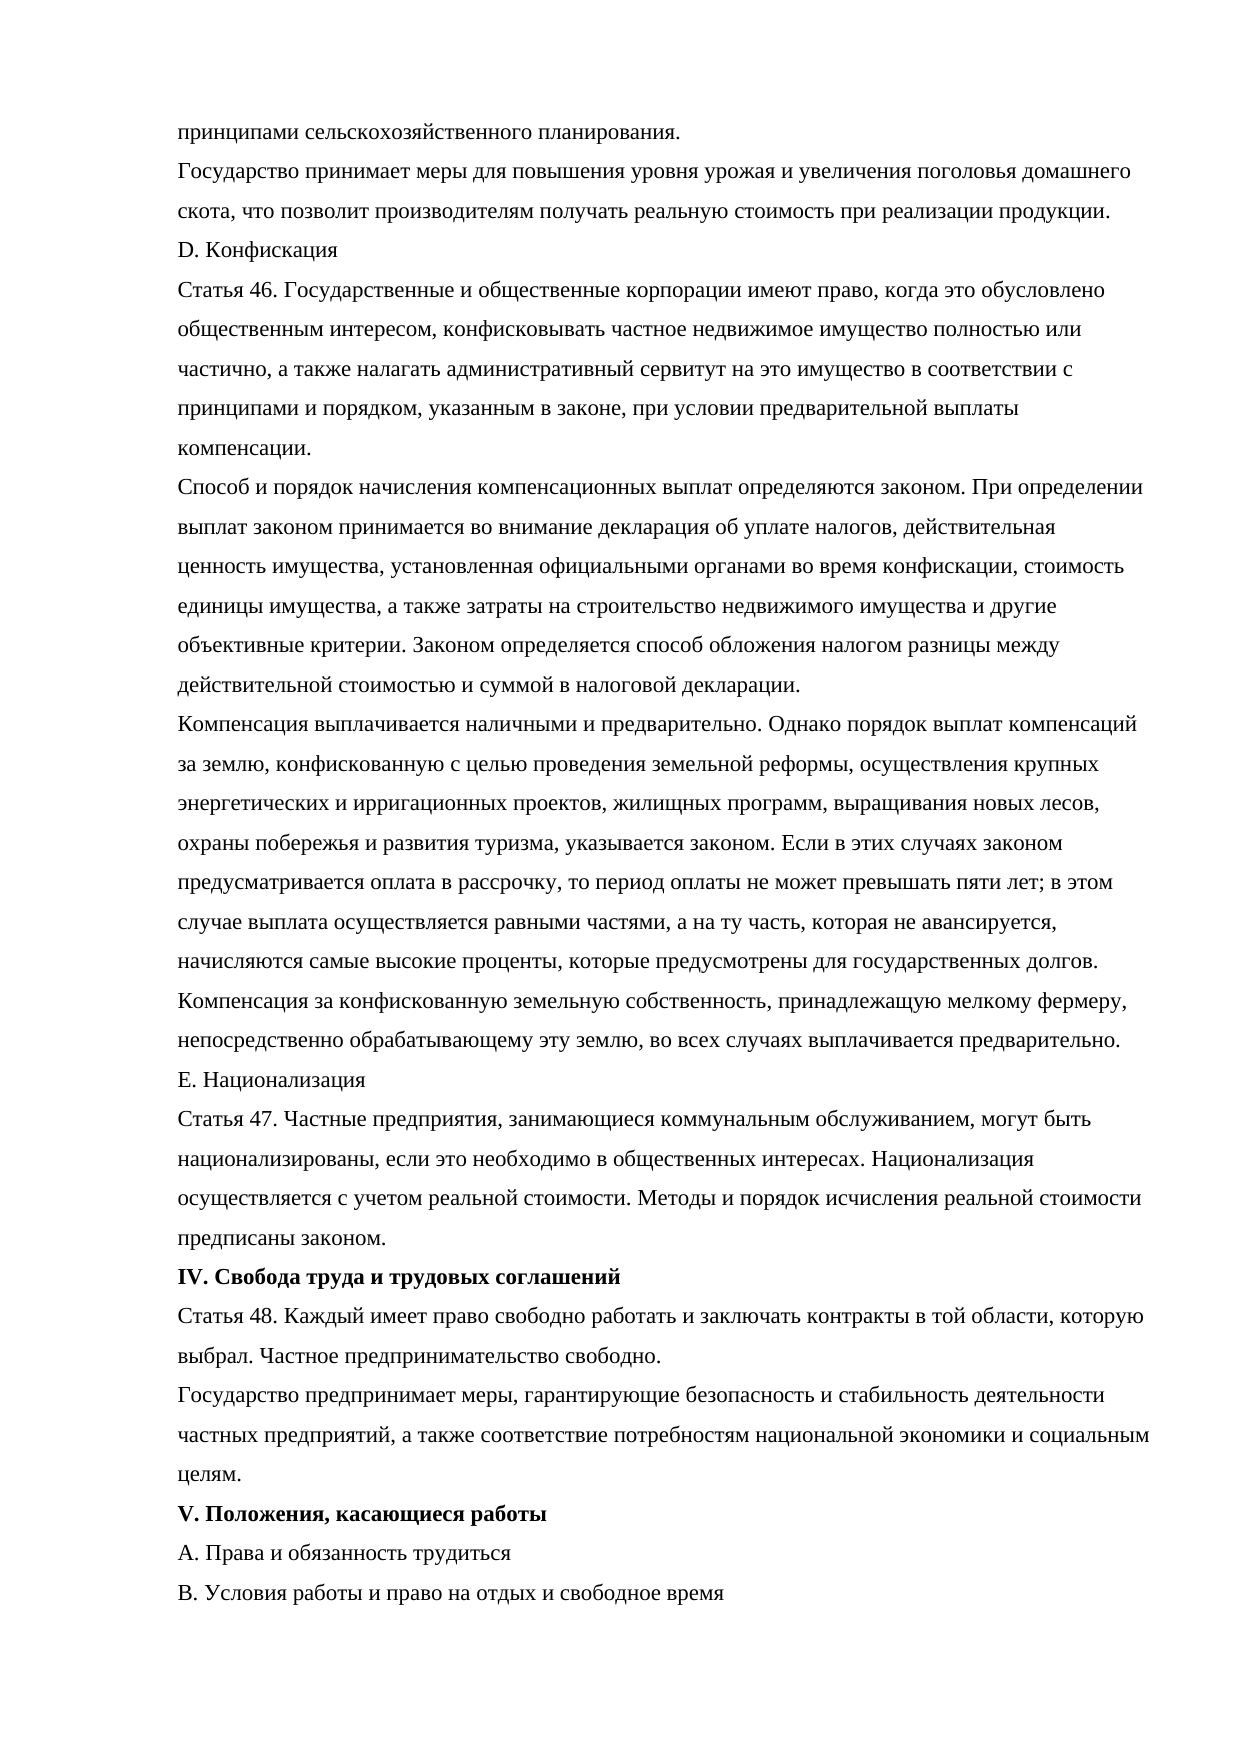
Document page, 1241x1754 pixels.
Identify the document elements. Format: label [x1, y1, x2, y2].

text [177, 118, 1152, 1605]
